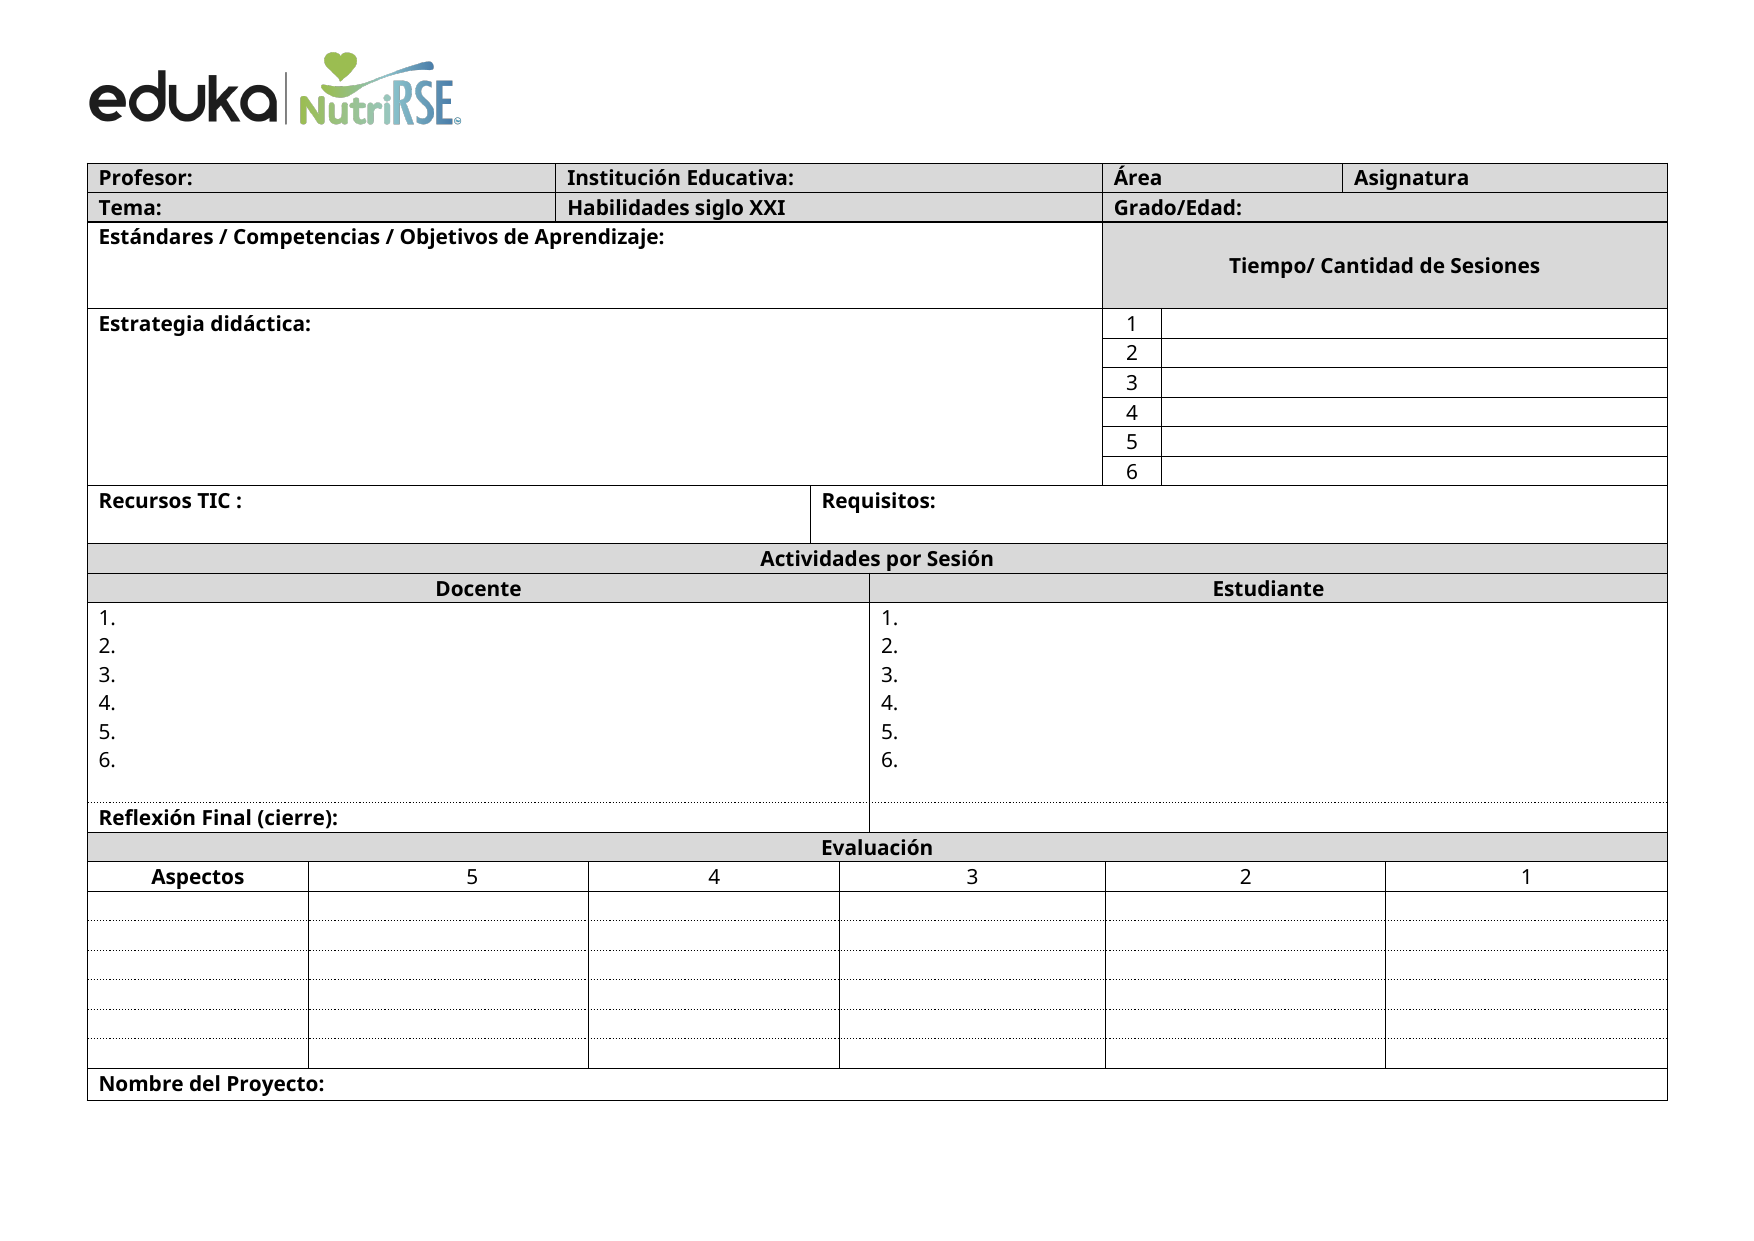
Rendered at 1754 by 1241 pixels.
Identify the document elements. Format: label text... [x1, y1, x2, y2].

table_cell [1386, 920, 1667, 950]
table_cell [589, 1038, 839, 1068]
table_cell Docente [88, 574, 869, 602]
table_cell 1. 2. 3. 4. 5. 6. [88, 603, 869, 802]
table_cell [589, 920, 839, 950]
table_cell [870, 802, 1667, 832]
table_cell [88, 950, 308, 979]
table_cell [840, 979, 1105, 1009]
table_cell [589, 1009, 839, 1038]
table_cell 3 [1103, 368, 1161, 397]
table_header Profesor: [88, 164, 555, 192]
table_cell [88, 920, 308, 950]
table_cell [355, 950, 588, 979]
table_cell Estándares / Competencias / Objetivos de Aprendizaje: [88, 223, 1102, 308]
table_cell [1162, 368, 1667, 397]
table_cell [1162, 309, 1667, 337]
table_cell Grado/Edad: [1103, 193, 1667, 221]
table_cell 5 [1103, 427, 1161, 456]
table_cell [1386, 950, 1667, 979]
table_cell Requisitos: [811, 486, 1667, 543]
table_cell [1162, 457, 1667, 485]
table_cell [309, 920, 355, 950]
table_cell Aspectos [88, 862, 308, 891]
table_cell Habilidades siglo XXI [556, 193, 1102, 221]
table_cell [355, 892, 588, 920]
table_cell [88, 1009, 308, 1038]
table_cell 3 [840, 862, 1105, 891]
table_cell [88, 892, 308, 920]
table_cell [1106, 950, 1385, 979]
table_cell [1106, 1038, 1385, 1068]
table_cell [1386, 892, 1667, 920]
table_cell Recursos TIC : [88, 486, 810, 543]
table_cell Estrategia didáctica: [88, 309, 1102, 485]
table_cell [1386, 979, 1667, 1009]
table_cell 2 [1103, 339, 1161, 367]
table_cell 6 [1103, 457, 1161, 485]
table_cell Evaluación [88, 833, 1667, 861]
table_cell [309, 862, 355, 891]
table_cell 1. 2. 3. 4. 5. 6. [870, 603, 1667, 802]
table_cell [355, 979, 588, 1009]
table_cell 4 [1103, 398, 1161, 426]
table_cell 1 [1103, 309, 1161, 337]
table_cell [840, 920, 1105, 950]
table_cell 5 [355, 862, 588, 891]
table_cell 4 [589, 862, 839, 891]
table_cell [309, 979, 355, 1009]
table_cell 2 [1106, 862, 1385, 891]
table_cell [1162, 398, 1667, 426]
table_cell [1106, 979, 1385, 1009]
table_cell [840, 1038, 1105, 1068]
table_cell [88, 1038, 308, 1068]
table_cell [840, 1009, 1105, 1038]
table_cell [589, 892, 839, 920]
table_cell [1386, 1009, 1667, 1038]
table_cell Tiempo/ Cantidad de Sesiones [1103, 223, 1667, 308]
table_cell [355, 920, 588, 950]
table_header Área [1103, 164, 1342, 192]
table_cell [1106, 1009, 1385, 1038]
table_cell [309, 1038, 588, 1068]
table_cell [88, 979, 308, 1009]
table_cell [840, 892, 1105, 920]
table_cell Actividades por Sesión [88, 544, 1667, 573]
table_cell [589, 979, 839, 1009]
table_cell [309, 1009, 588, 1038]
table_cell [309, 892, 355, 920]
table_cell Reflexión Final (cierre): [88, 802, 869, 832]
table_cell 1 [1386, 862, 1667, 891]
table_cell [1162, 427, 1667, 456]
table_cell [1106, 892, 1385, 920]
table_cell [840, 950, 1105, 979]
picture [86, 48, 467, 127]
table_cell [1162, 339, 1667, 367]
table_header Institución Educativa: [556, 164, 1102, 192]
table_cell Tema: [88, 193, 555, 221]
table_cell [589, 950, 839, 979]
table_cell [309, 950, 355, 979]
table_header Asignatura [1343, 164, 1667, 192]
table_cell Estudiante [870, 574, 1667, 602]
table_cell [1106, 920, 1385, 950]
table_cell Nombre del Proyecto: [88, 1069, 1667, 1099]
table_cell [1386, 1038, 1667, 1068]
